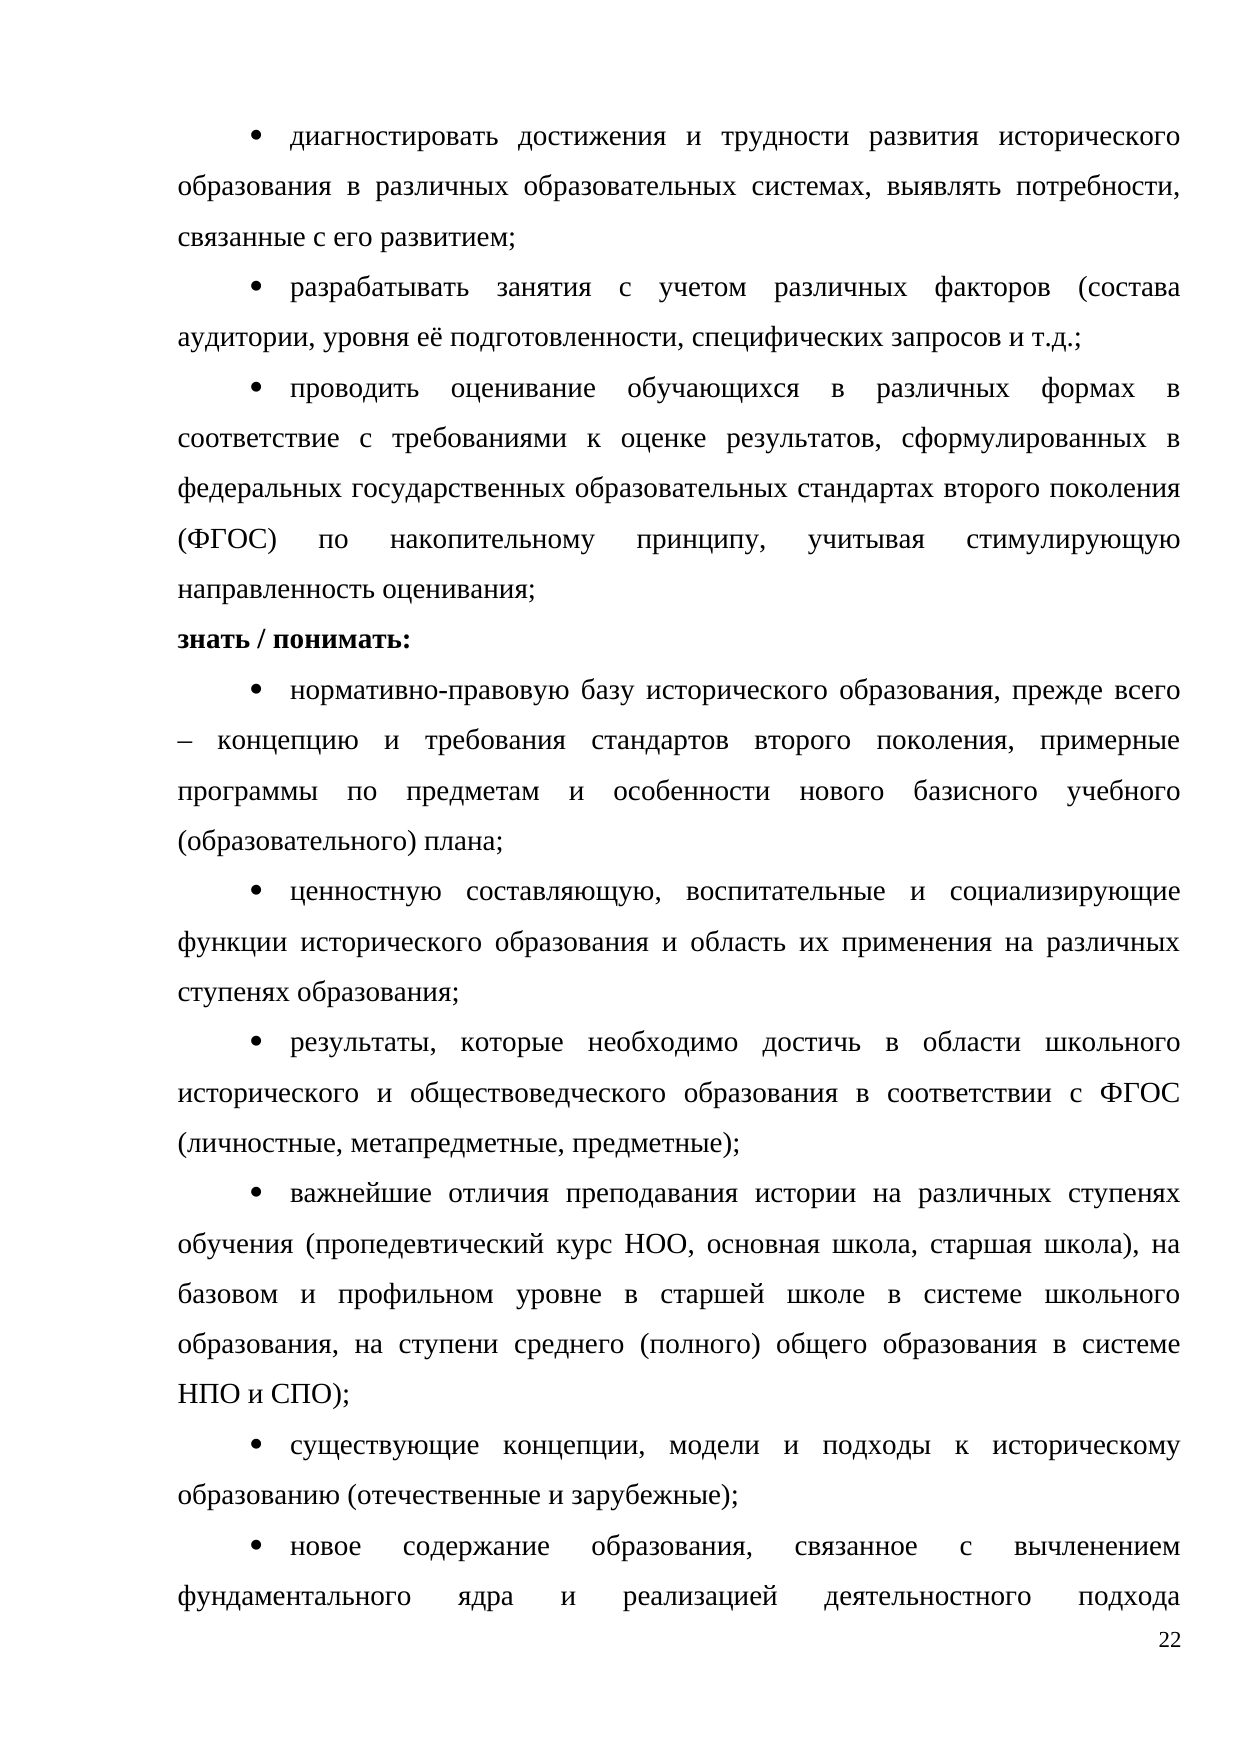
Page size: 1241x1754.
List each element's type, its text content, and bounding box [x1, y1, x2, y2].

list проводить оценивание обучающихся в различных формах в соответствие с требованиями к оценке результатов, сформулированных в федеральных государственных образовательных стандартах второго поколения (ФГОС) по накопительному принципу, учитывая стимулирующую направленность оценивания; [177, 370, 1181, 605]
text знать / понимать: [177, 622, 1181, 655]
list результаты, которые необходимо достичь в области школьного исторического и обществоведческого образования в соответствии с ФГОС (личностные, метапредметные, предметные); [177, 1024, 1181, 1158]
list нормативно-правовую базу исторического образования, прежде всего – концепцию и требования стандартов второго поколения, примерные программы по предметам и особенности нового базисного учебного (образовательного) плана; [177, 672, 1181, 856]
list существующие концепции, модели и подходы к историческому образованию (отечественные и зарубежные); [177, 1427, 1181, 1511]
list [177, 1528, 1181, 1612]
list диагностировать достижения и трудности развития исторического образования в различных образовательных системах, выявлять потребности, связанные с его развитием; [177, 118, 1181, 252]
list ценностную составляющую, воспитательные и социализирующие функции исторического образования и область их применения на различных ступенях образования; [177, 873, 1181, 1007]
list разрабатывать занятия с учетом различных факторов (состава аудитории, уровня её подготовленности, специфических запросов и т.д.; [177, 269, 1181, 353]
list важнейшие отличия преподавания истории на различных ступенях обучения (пропедевтический курс НОО, основная школа, старшая школа), на базовом и профильном уровне в старшей школе в системе школьного образования, на ступени среднего (полного) общего образования в системе НПО и СПО); [177, 1175, 1181, 1410]
